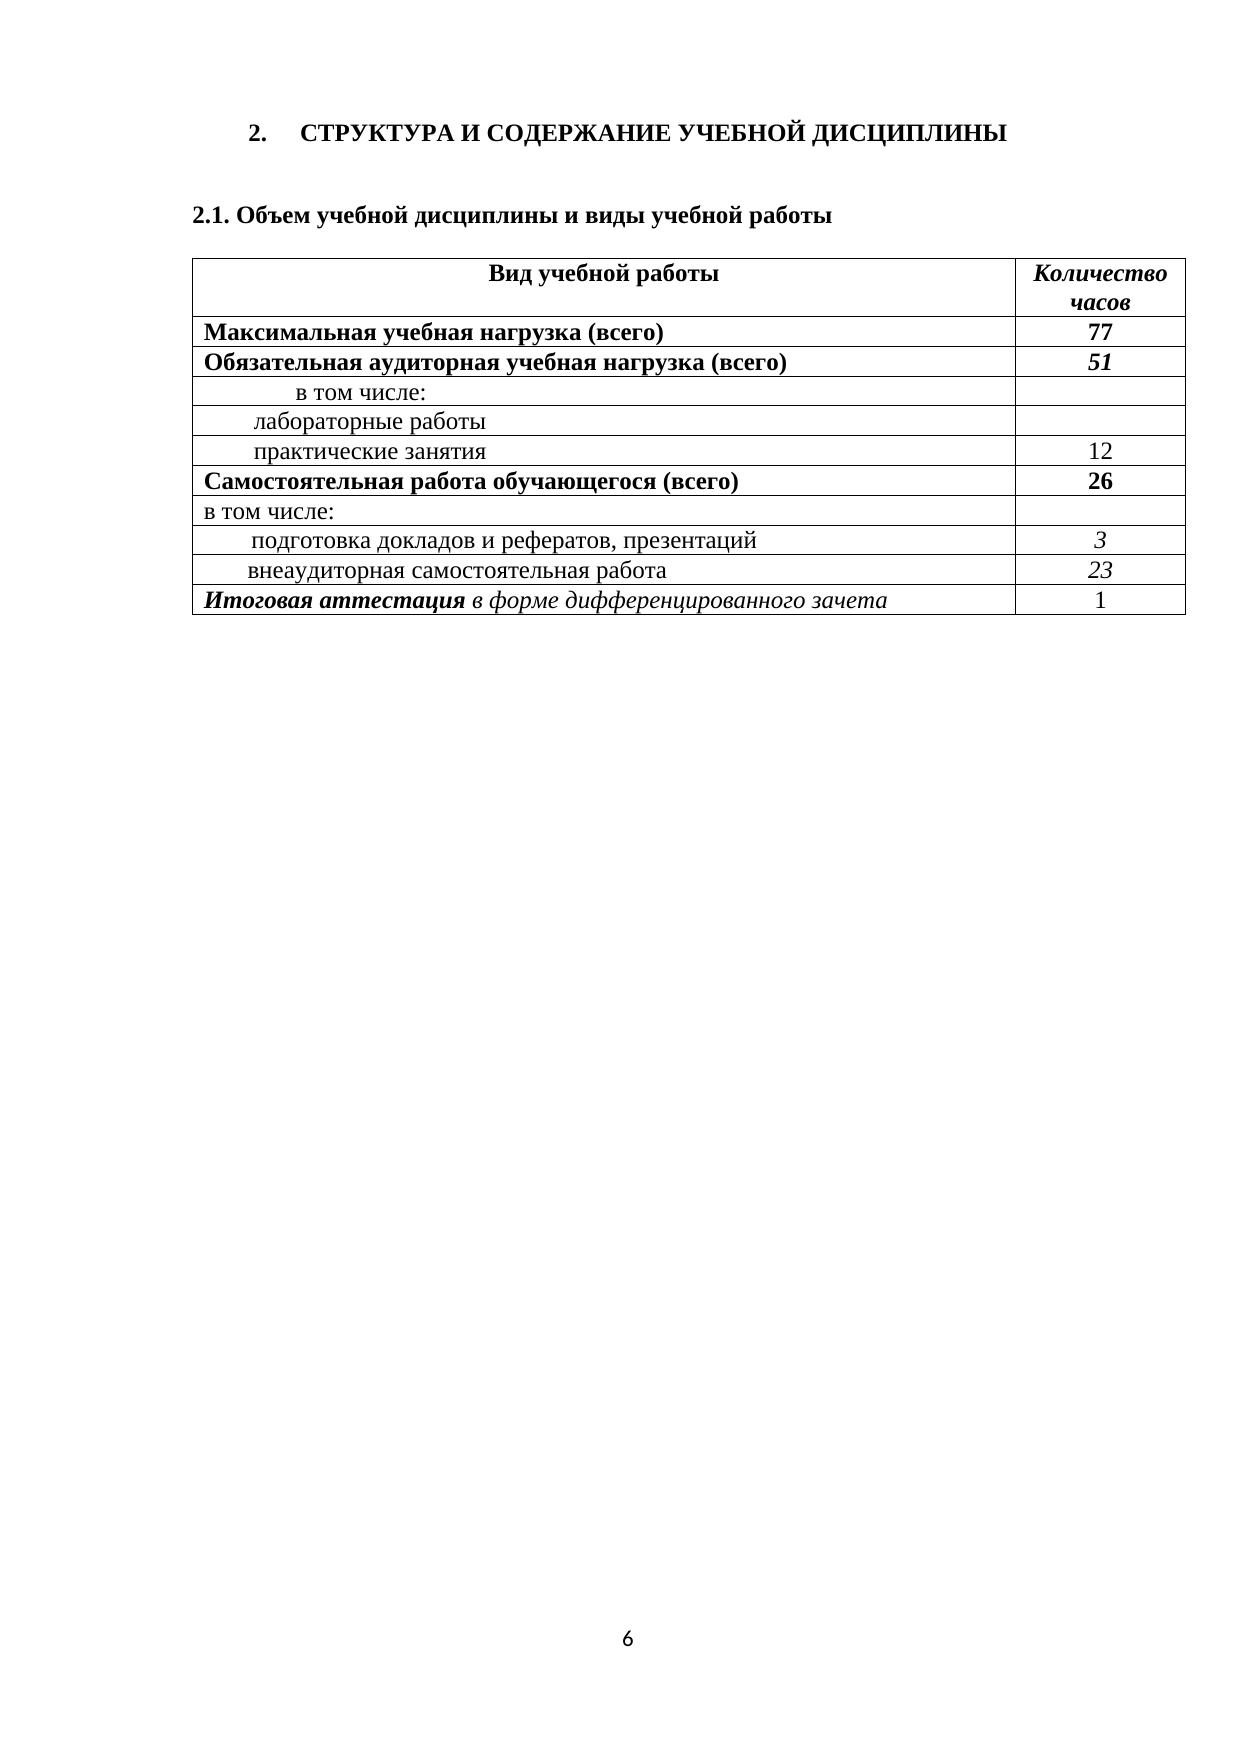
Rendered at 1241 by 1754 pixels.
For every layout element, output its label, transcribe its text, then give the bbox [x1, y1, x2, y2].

table_cell [1016, 377, 1185, 405]
table_header Количество часов [1016, 259, 1185, 316]
table_cell практические занятия [193, 436, 1015, 465]
table_cell 23 [1016, 555, 1185, 584]
table_cell подготовка докладов и рефератов, презентаций [193, 526, 1015, 554]
table_cell Итоговая аттестация в форме дифференцированного зачета [193, 585, 1015, 614]
table_cell 77 [1016, 317, 1185, 346]
table_header Вид учебной работы [193, 259, 1015, 316]
table_cell 3 [1016, 526, 1185, 554]
table_cell внеаудиторная самостоятельная работа [193, 555, 1015, 584]
table_cell 26 [1016, 466, 1185, 495]
table_cell 51 [1016, 347, 1185, 376]
table_cell Самостоятельная работа обучающегося (всего) [193, 466, 1015, 495]
text 2.1. Объем учебной дисциплины и виды учебной работы [85, 200, 1152, 229]
table_cell [1016, 406, 1185, 435]
table_cell 12 [1016, 436, 1185, 465]
table_cell Обязательная аудиторная учебная нагрузка (всего) [193, 347, 1015, 376]
table_cell [1016, 496, 1185, 524]
list СТРУКТУРА И СОДЕРЖАНИЕ УЧЕБНОЙ ДИСЦИПЛИНЫ [103, 118, 1152, 147]
table_cell в том числе: [193, 377, 1015, 405]
table_cell Максимальная учебная нагрузка (всего) [193, 317, 1015, 346]
table_cell 1 [1016, 585, 1185, 614]
table_cell в том числе: [193, 496, 1015, 524]
table_cell лабораторные работы [193, 406, 1015, 435]
